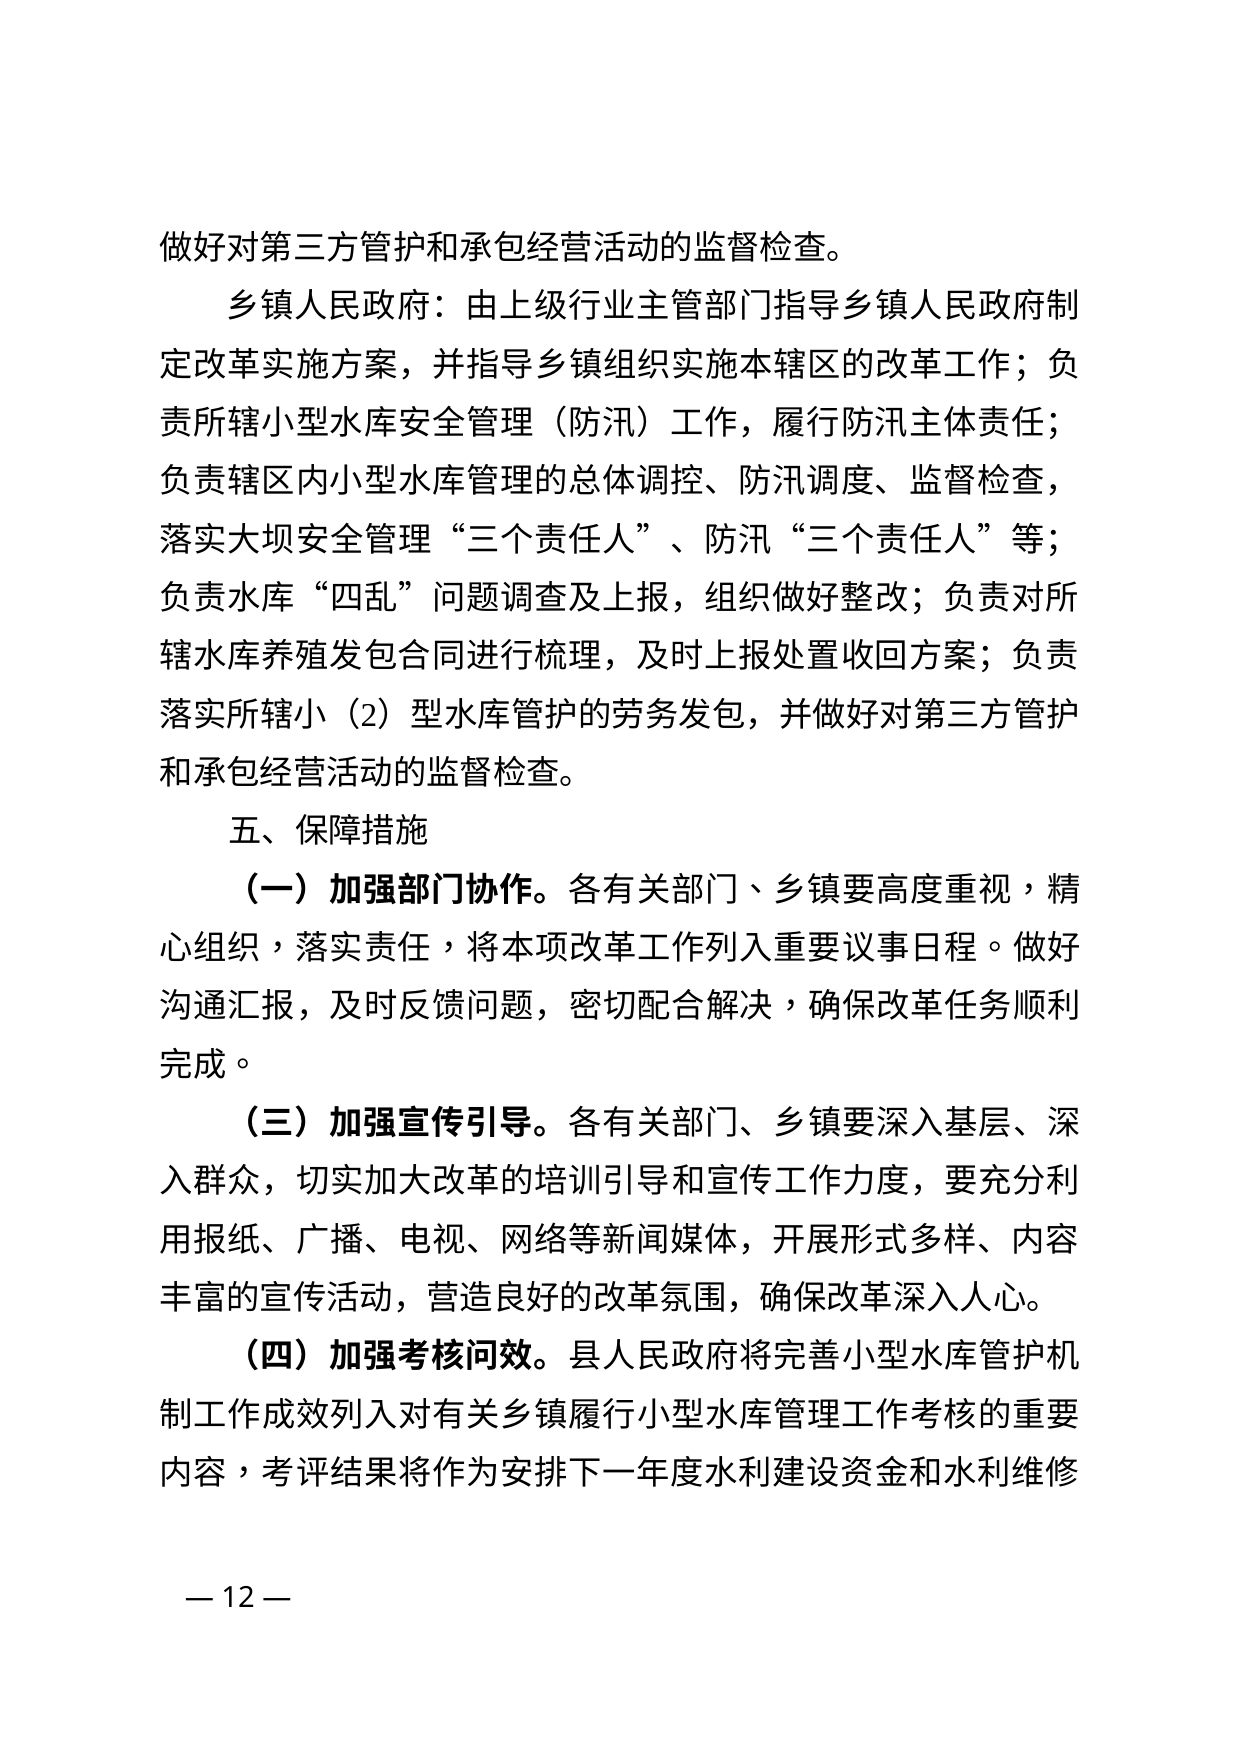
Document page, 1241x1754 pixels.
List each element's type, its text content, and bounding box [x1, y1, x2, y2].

text 五、保障措施 [159, 796, 1081, 854]
text （一）加强部门协作。各有关部门、乡镇要高度重视，精心组织，落实责任，将本项改革工作列入重要议事日程。做好沟通汇报，及时反馈问题，密切配合解决，确保改革任务顺利完成。 [159, 854, 1081, 1088]
text （三）加强宣传引导。各有关部门、乡镇要深入基层、深入群众，切实加大改革的培训引导和宣传工作力度，要充分利用报纸、广播、电视、网络等新闻媒体，开展形式多样、内容丰富的宣传活动，营造良好的改革氛围，确保改革深入人心。 [159, 1088, 1081, 1321]
text 乡镇人民政府：由上级行业主管部门指导乡镇人民政府制定改革实施方案，并指导乡镇组织实施本辖区的改革工作；负责所辖小型水库安全管理（防汛）工作，履行防汛主体责任；负责辖区内小型水库管理的总体调控、防汛调度、监督检查，落实大坝安全管理“三个责任人”、防汛“三个责任人”等；负责水库“四乱”问题调查及上报，组织做好整改；负责对所辖水库养殖发包合同进行梳理，及时上报处置收回方案；负责落实所辖小（2）型水库管护的劳务发包，并做好对第三方管护和承包经营活动的监督检查。 [159, 271, 1081, 796]
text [159, 1321, 1081, 1496]
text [159, 213, 1081, 271]
